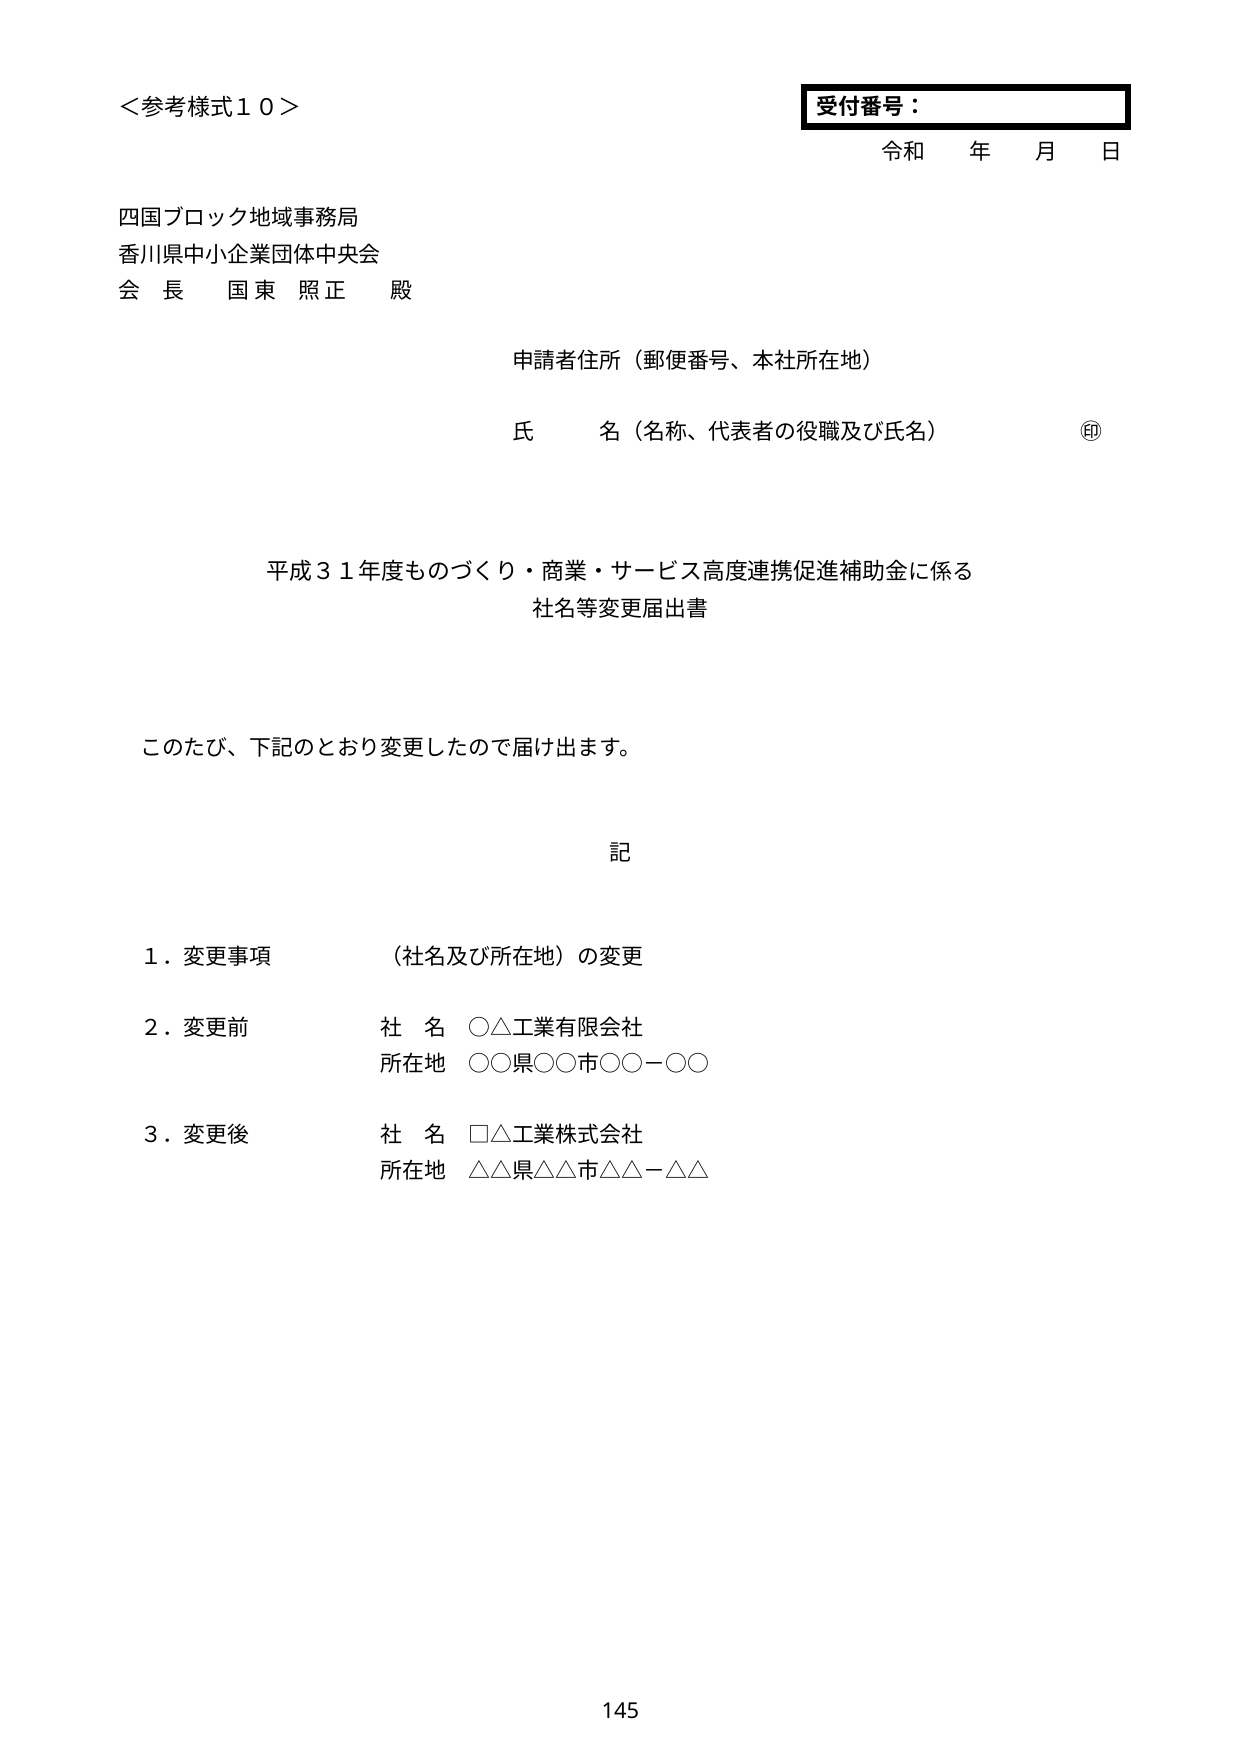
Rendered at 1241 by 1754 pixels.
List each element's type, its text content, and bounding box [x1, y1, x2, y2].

text 所在地 ○○県○○市○○－○○ [118, 1046, 1122, 1078]
text 記 [118, 834, 1122, 866]
text 会 長 国 東 照 正 殿 [118, 273, 1122, 304]
text 香川県中小企業団体中央会 [118, 237, 1122, 268]
text 申請者住所（郵便番号、本社所在地） [118, 343, 1122, 375]
text 令和 年 月 日 [118, 134, 1122, 166]
text 社名等変更届出書 [118, 591, 1122, 623]
text １．変更事項 （社名及び所在地）の変更 [118, 939, 1122, 971]
text ＜参考様式１０＞ [118, 89, 801, 122]
text 所在地 △△県△△市△△－△△ [118, 1153, 1122, 1184]
text ２．変更前 社 名 ○△工業有限会社 [118, 1010, 1122, 1041]
text ３．変更後 社 名 □△工業株式会社 [118, 1117, 1122, 1148]
text 氏 名（名称、代表者の役職及び氏名） ㊞ [118, 414, 1122, 446]
text 四国ブロック地域事務局 [118, 200, 1122, 232]
text 平成３１年度ものづくり・商業・サービス高度連携促進補助金に係る [118, 553, 1122, 586]
text このたび、下記のとおり変更したので届け出ます。 [118, 730, 1122, 761]
